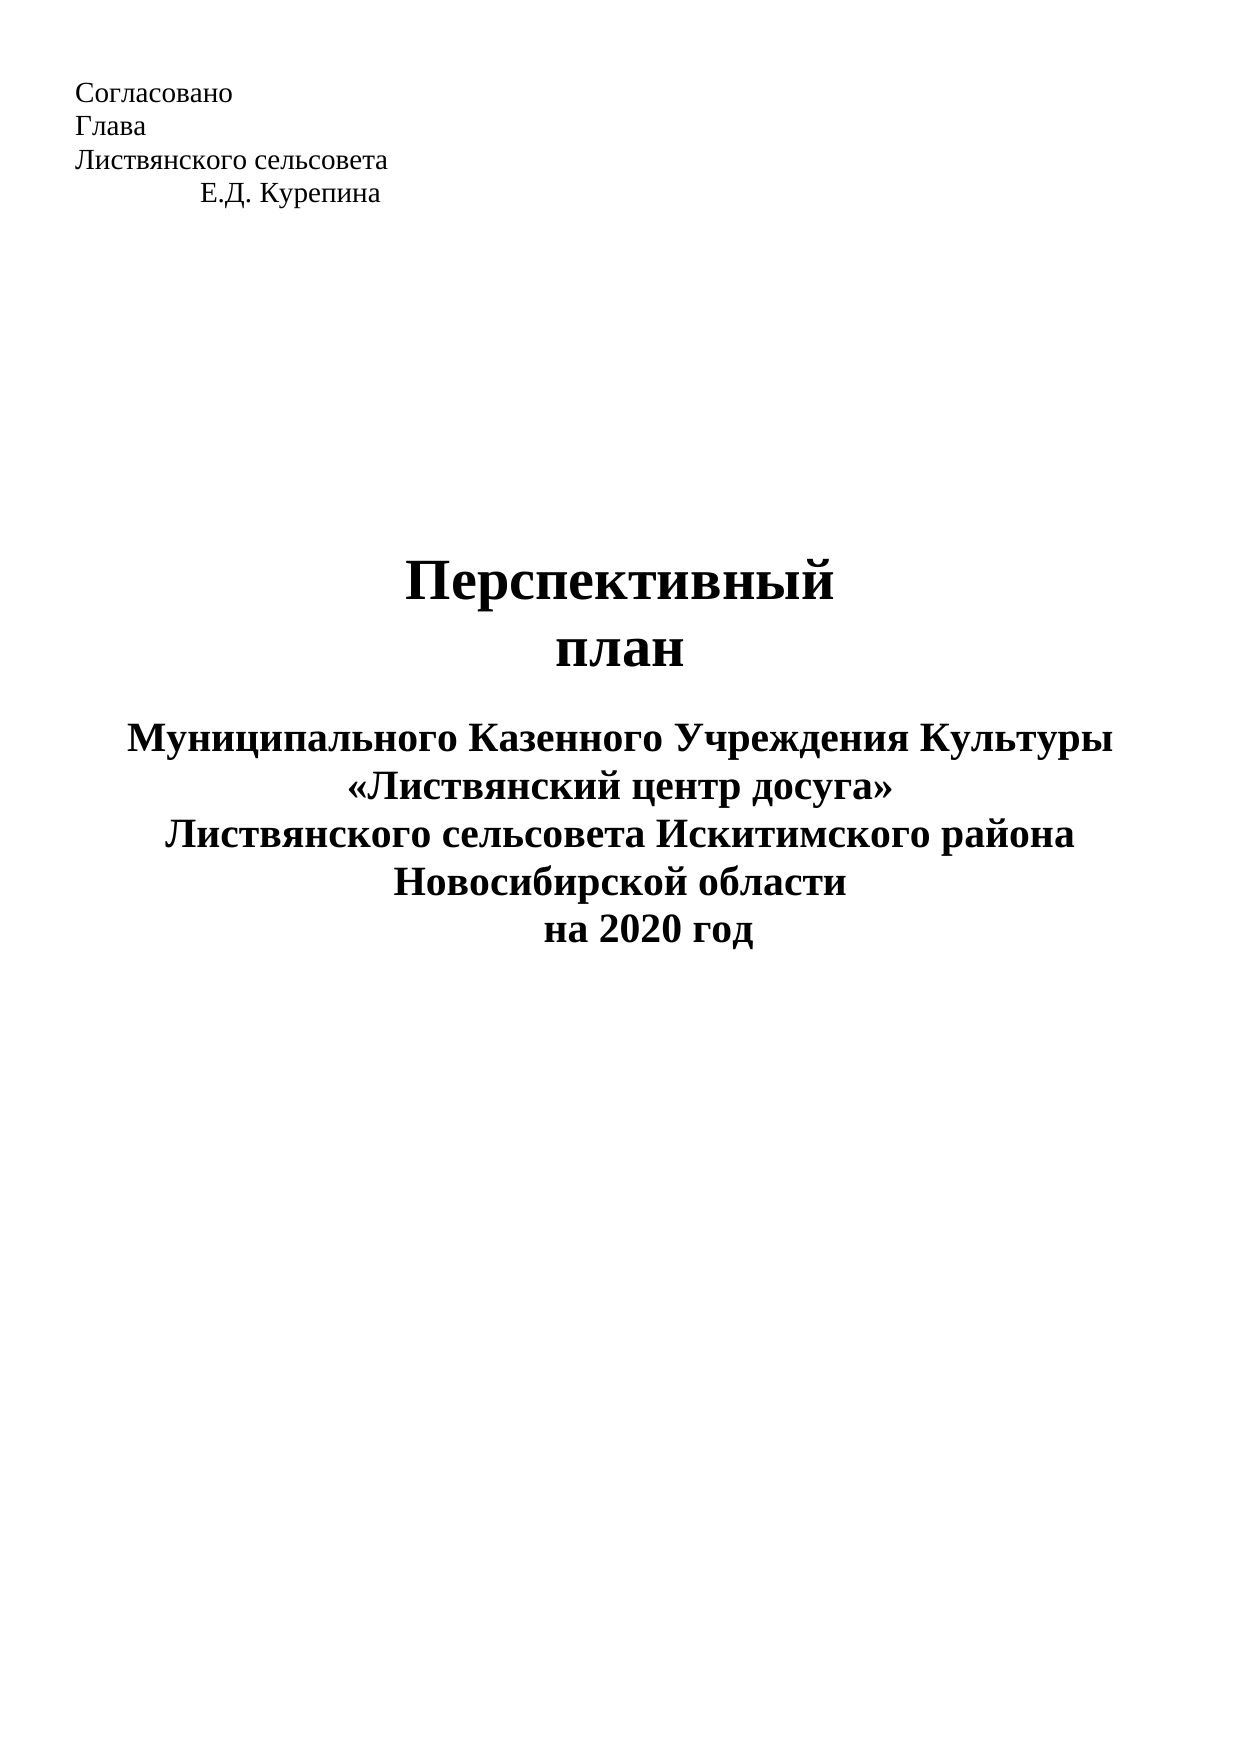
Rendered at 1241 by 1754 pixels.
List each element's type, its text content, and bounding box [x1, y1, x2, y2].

text «Листвянский центр досуга» [75, 760, 1165, 808]
text Перспективный [75, 544, 1165, 612]
text Глава [75, 108, 1165, 142]
text Листвянского сельсовета Искитимского района Новосибирской области [75, 808, 1165, 904]
text на 2020 год [75, 904, 1165, 952]
text Согласовано [75, 75, 1165, 108]
text Муниципального Казенного Учреждения Культуры [75, 712, 1165, 760]
text Е.Д. Курепина [149, 176, 1165, 209]
text Листвянского сельсовета [75, 142, 1165, 176]
text план [75, 612, 1165, 679]
